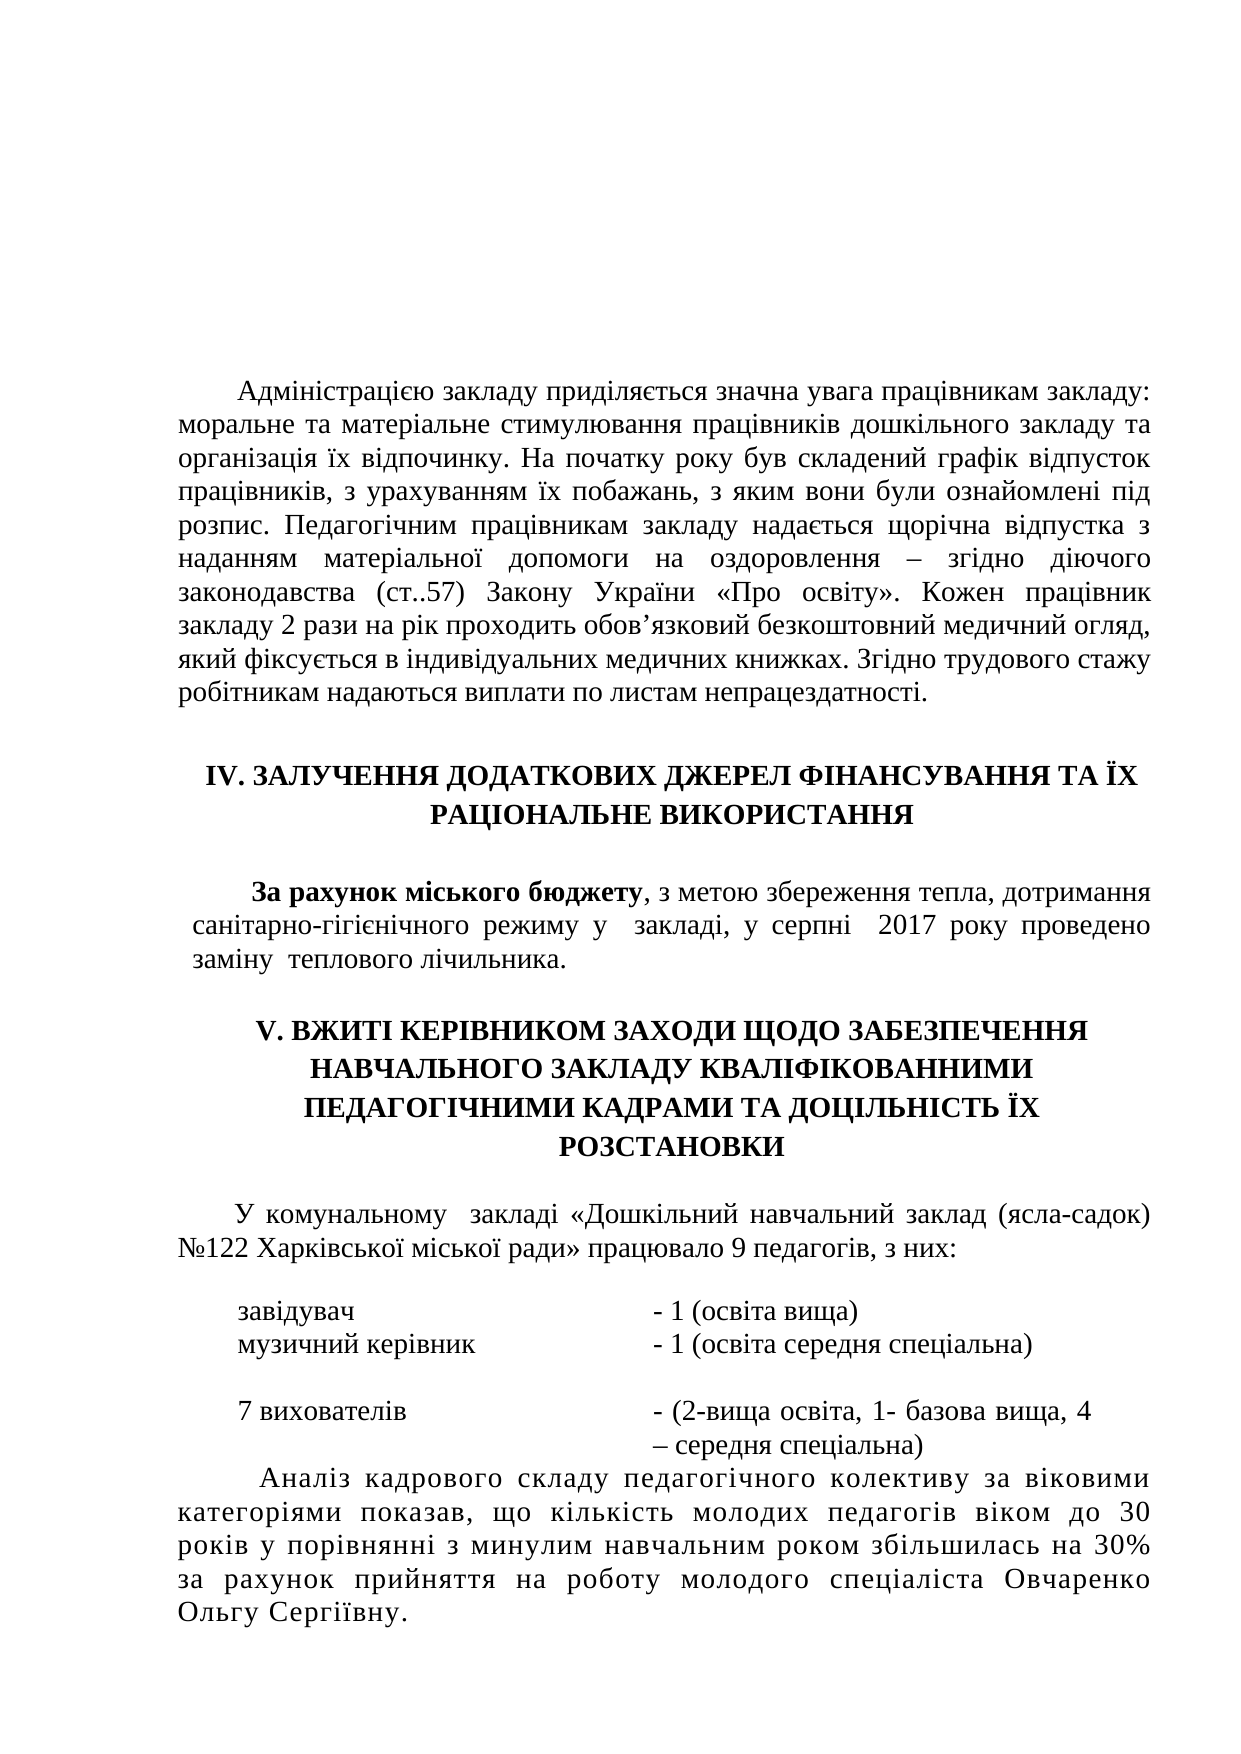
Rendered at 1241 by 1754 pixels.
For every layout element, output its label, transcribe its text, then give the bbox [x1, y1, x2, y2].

table_header - 1 (освіта вища) [642, 1293, 1103, 1326]
table_cell 7 вихователів [226, 1360, 642, 1460]
text Адміністрацією закладу приділяється значна увага працівникам закладу: моральне та матеріальне стимулювання працівників дошкільного закладу та організація їх відпочинку. На початку року був складений графік відпусток працівників, з урахуванням їх побажань, з яким вони були ознайомлені під розпис. Педагогічним працівникам закладу надається щорічна відпустка з наданням матеріальної допомоги на оздоровлення – згідно діючого законодавства (ст..57) Закону України «Про освіту». Кожен працівник закладу 2 рази на рік проходить обов’язковий безкоштовний медичний огляд, який фіксується в індивідуальних медичних книжках. Згідно трудового стажу робітникам надаються виплати по листам непрацездатності. [178, 373, 1152, 708]
text У комунальному закладі «Дошкільний навчальний заклад (ясла-садок) №122 Харківської міської ради» працювало 9 педагогів, з них: [177, 1196, 1152, 1263]
table_header завідувач [226, 1293, 642, 1326]
text V. ВЖИТІ КЕРІВНИКОМ ЗАХОДИ ЩОДО ЗАБЕЗПЕЧЕННЯ НАВЧАЛЬНОГО ЗАКЛАДУ КВАЛІФІКОВАННИМИ ПЕДАГОГІЧНИМИ КАДРАМИ ТА ДОЦІЛЬНІСТЬ ЇХ РОЗСТАНОВКИ [192, 1013, 1152, 1162]
text За рахунок міського бюджету, з метою збереження тепла, дотримання санітарно-гігієнічного режиму у закладі, у серпні 2017 року проведено заміну теплового лічильника. [192, 874, 1152, 974]
text Аналіз кадрового складу педагогічного колективу за віковими категоріями показав, що кількість молодих педагогів віком до 30 років у порівнянні з минулим навчальним роком збільшилась на 30% за рахунок прийняття на роботу молодого спеціаліста Овчаренко Ольгу Сергіївну. [177, 1460, 1152, 1628]
text ІV. ЗАЛУЧЕННЯ ДОДАТКОВИХ ДЖЕРЕЛ ФІНАНСУВАННЯ ТА ЇХ РАЦІОНАЛЬНЕ ВИКОРИСТАННЯ [192, 758, 1152, 830]
table_cell - 1 (освіта середня спеціальна) [642, 1326, 1103, 1360]
table_cell - (2-вища освіта, 1- базова вища, 4 – середня спеціальна) [642, 1360, 1103, 1460]
table_cell музичний керівник [226, 1326, 642, 1360]
